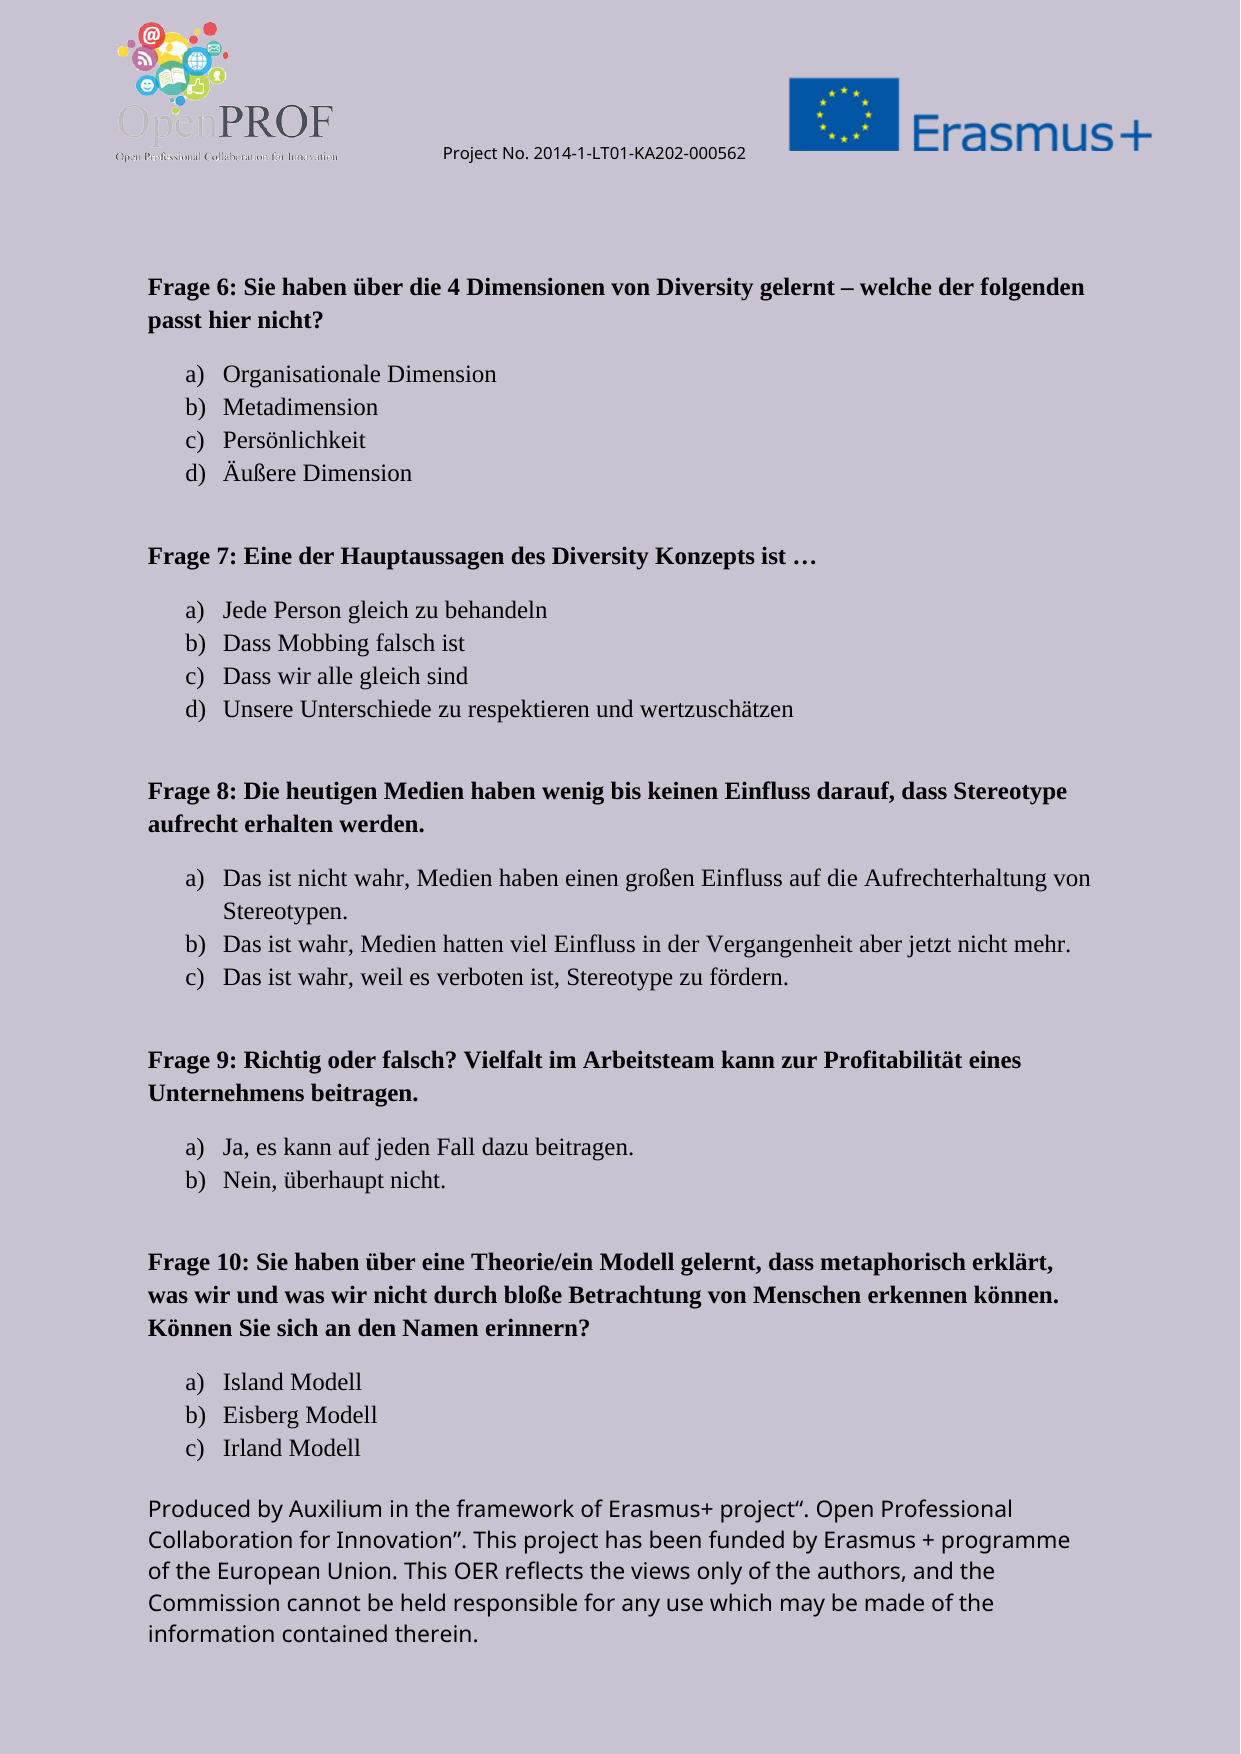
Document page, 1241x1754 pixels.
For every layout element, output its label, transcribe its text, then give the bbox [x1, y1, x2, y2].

list Jede Person gleich zu behandeln [185, 595, 1093, 623]
list Das ist wahr, Medien hatten viel Einfluss in der Vergangenheit aber jetzt nicht mehr. [185, 929, 1093, 958]
list Persönlichkeit [185, 425, 1093, 454]
list Island Modell [185, 1367, 1093, 1396]
text Frage 10: Sie haben über eine Theorie/ein Modell gelernt, dass metaphorisch erklärt, was wir und was wir nicht durch bloße Betrachtung von Menschen erkennen können. Können Sie sich an den Namen erinnern? [148, 1247, 1093, 1342]
list Das ist nicht wahr, Medien haben einen großen Einfluss auf die Aufrechterhaltung von Stereotypen. [185, 863, 1093, 925]
list Dass Mobbing falsch ist [185, 628, 1093, 656]
list Metadimension [185, 392, 1093, 421]
list Nein, überhaupt nicht. [185, 1165, 1093, 1193]
list Dass wir alle gleich sind [185, 661, 1093, 689]
text Frage 7: Eine der Hauptaussagen des Diversity Konzepts ist … [148, 541, 1093, 569]
list Eisberg Modell [185, 1400, 1093, 1429]
list Unsere Unterschiede zu respektieren und wertzuschätzen [185, 694, 1093, 722]
text Frage 6: Sie haben über die 4 Dimensionen von Diversity gelernt – welche der folgenden passt hier nicht? [148, 272, 1093, 334]
list Organisationale Dimension [185, 359, 1093, 388]
text Frage 9: Richtig oder falsch? Vielfalt im Arbeitsteam kann zur Profitabilität eines Unternehmens beitragen. [148, 1045, 1093, 1107]
list Äußere Dimension [185, 458, 1093, 487]
list Ja, es kann auf jeden Fall dazu beitragen. [185, 1132, 1093, 1161]
picture [111, 18, 339, 163]
picture [786, 76, 1155, 151]
text Frage 8: Die heutigen Medien haben wenig bis keinen Einfluss darauf, dass Stereotype aufrecht erhalten werden. [148, 776, 1093, 838]
list Das ist wahr, weil es verboten ist, Stereotype zu fördern. [185, 962, 1093, 991]
list Irland Modell [185, 1433, 1093, 1462]
